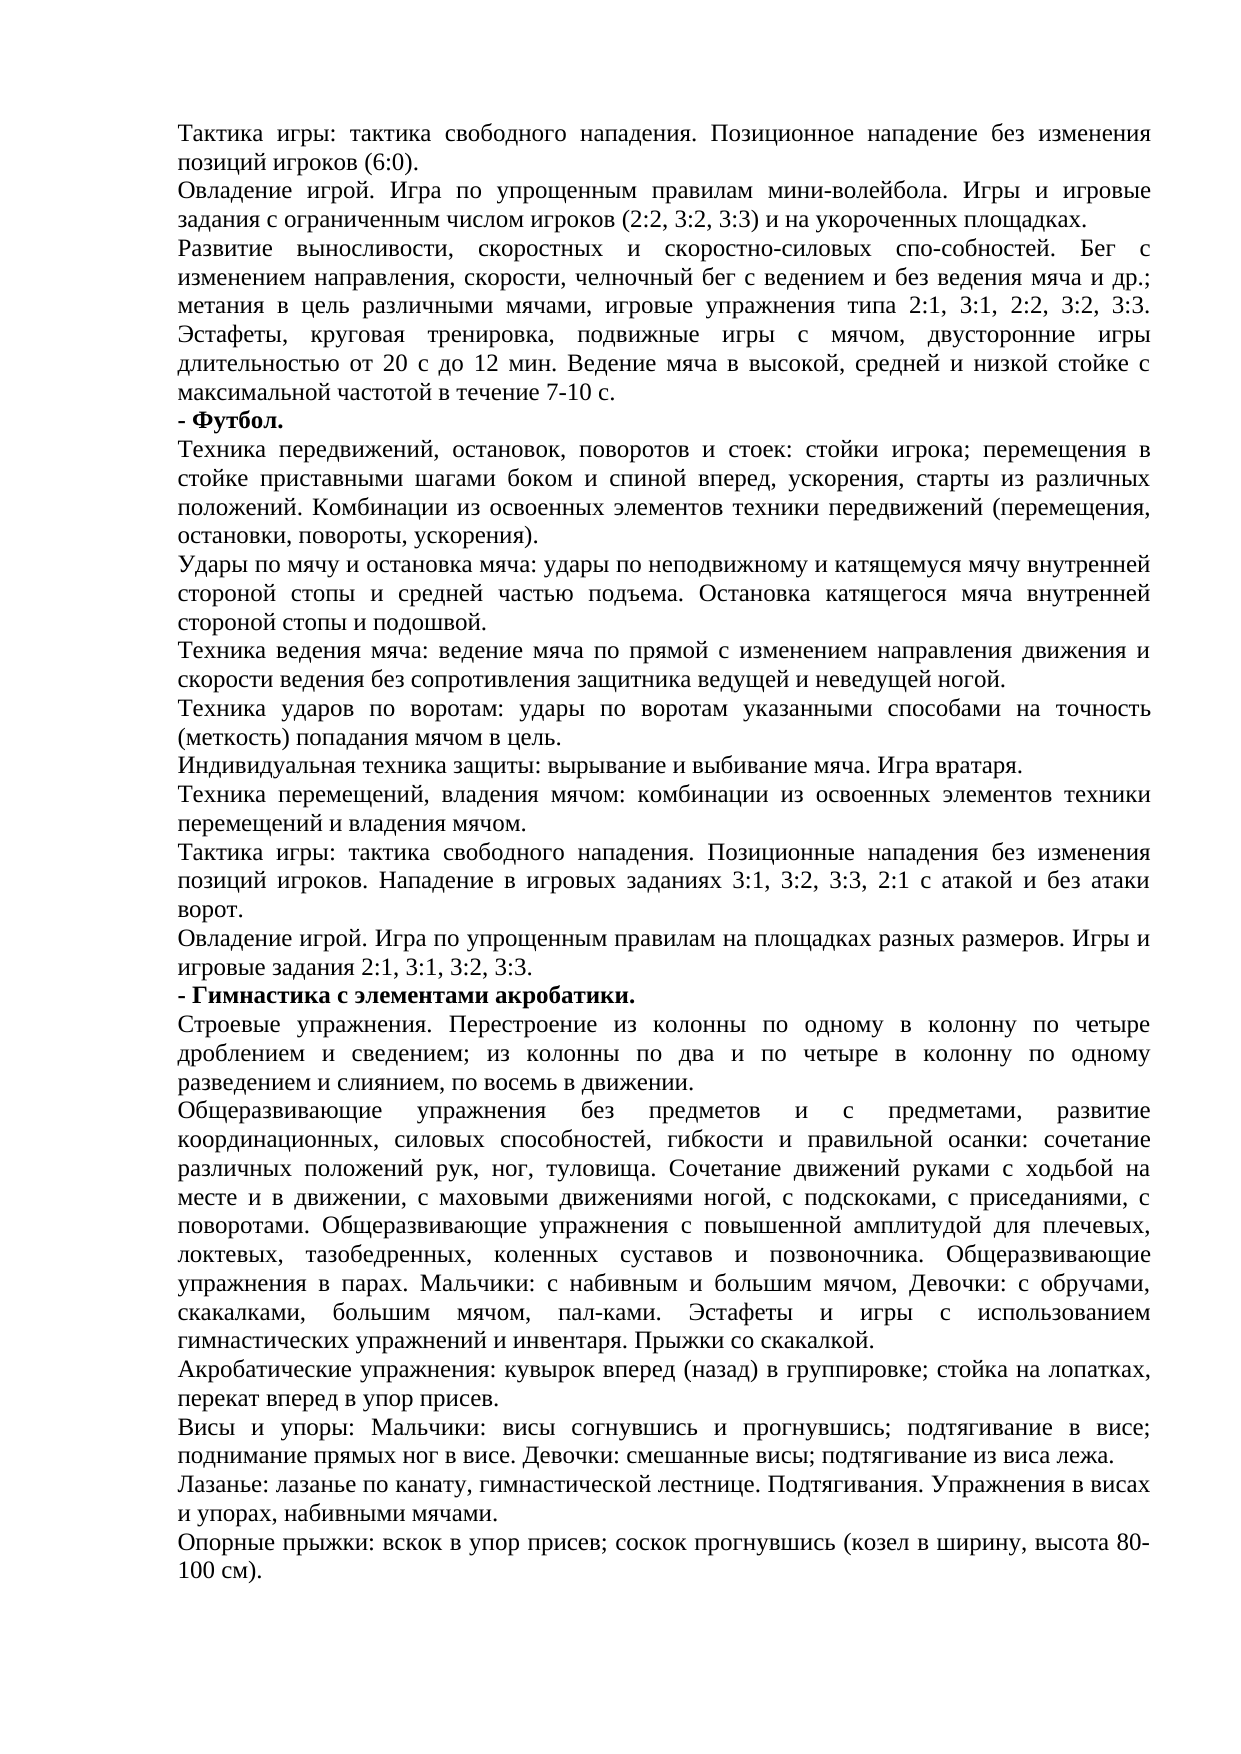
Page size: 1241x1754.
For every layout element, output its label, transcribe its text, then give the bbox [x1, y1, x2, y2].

text Тактика игры: тактика свободного нападения. Позиционное нападение без изменения позиций игроков (6:0). [177, 118, 1152, 176]
text Общеразвивающие упражнения без предметов и с предметами, развитие координационных, силовых способностей, гибкости и правильной осанки: сочетание различных положений рук, ног, туловища. Сочетание движений руками с ходьбой на месте и в движении, с маховыми движениями ногой, с подскоками, с приседаниями, с поворотами. Общеразвивающие упражнения с повышенной амплитудой для плечевых, локтевых, тазобедренных, коленных суставов и позвоночника. Общеразвивающие упражнения в парах. Мальчики: с набивным и большим мячом, Девочки: с обручами, скакалками, большим мячом, пал-ками. Эстафеты и игры с использованием гимнастических упражнений и инвентаря. Прыжки со скакалкой. [177, 1096, 1152, 1354]
text Тактика игры: тактика свободного нападения. Позиционные нападения без изменения позиций игроков. Нападение в игровых заданиях 3:1, 3:2, 3:3, 2:1 с атакой и без атаки ворот. [177, 837, 1152, 923]
text Удары по мячу и остановка мяча: удары по неподвижному и катящемуся мячу внутренней стороной стопы и средней частью подъема. Остановка катящегося мяча внутренней стороной стопы и подошвой. [177, 549, 1152, 636]
text Акробатические упражнения: кувырок вперед (назад) в группировке; стойка на лопатках, перекат вперед в упор присев. [177, 1354, 1152, 1412]
text Овладение игрой. Игра по упрощенным правилам на площадках разных размеров. Игры и игровые задания 2:1, 3:1, 3:2, 3:3. [177, 923, 1152, 981]
text Индивидуальная техника защиты: вырывание и выбивание мяча. Игра вратаря. [177, 751, 1152, 779]
text Опорные прыжки: вскок в упор присев; соскок прогнувшись (козел в ширину, высота 80-100 см). [177, 1527, 1152, 1584]
text Техника передвижений, остановок, поворотов и стоек: стойки игрока; перемещения в стойке приставными шагами боком и спиной вперед, ускорения, старты из различных положений. Комбинации из освоенных элементов техники передвижений (перемещения, остановки, повороты, ускорения). [177, 434, 1152, 549]
text Техника ведения мяча: ведение мяча по прямой с изменением направления движения и скорости ведения без сопротивления защитника ведущей и неведущей ногой. [177, 636, 1152, 693]
text Техника перемещений, владения мячом: комбинации из освоенных элементов техники перемещений и владения мячом. [177, 779, 1152, 837]
text Строевые упражнения. Перестроение из колонны по одному в колонну по четыре дроблением и сведением; из колонны по два и по четыре в колонну по одному разведением и слиянием, по восемь в движении. [177, 1009, 1152, 1096]
text Техника ударов по воротам: удары по воротам указанными способами на точность (меткость) попадания мячом в цель. [177, 693, 1152, 751]
text Овладение игрой. Игра по упрощенным правилам мини-волейбола. Игры и игровые задания с ограниченным числом игроков (2:2, 3:2, 3:3) и на укороченных площадках. [177, 176, 1152, 233]
text - Гимнастика с элементами акробатики. [177, 981, 1152, 1009]
text Лазанье: лазанье по канату, гимнастической лестнице. Подтягивания. Упражнения в висах и упорах, набивными мячами. [177, 1469, 1152, 1527]
text - Футбол. [177, 406, 1152, 434]
text Висы и упоры: Мальчики: висы согнувшись и прогнувшись; подтягивание в висе; поднимание прямых ног в висе. Девочки: смешанные висы; подтягивание из виса лежа. [177, 1412, 1152, 1469]
text Развитие выносливости, скоростных и скоростно-силовых спо-собностей. Бег с изменением направления, скорости, челночный бег с ведением и без ведения мяча и др.; метания в цель различными мячами, игровые упражнения типа 2:1, 3:1, 2:2, 3:2, 3:3. Эстафеты, круговая тренировка, подвижные игры с мячом, двусторонние игры длительностью от 20 с до 12 мин. Ведение мяча в высокой, средней и низкой стойке с максимальной частотой в течение 7-10 с. [177, 233, 1152, 406]
